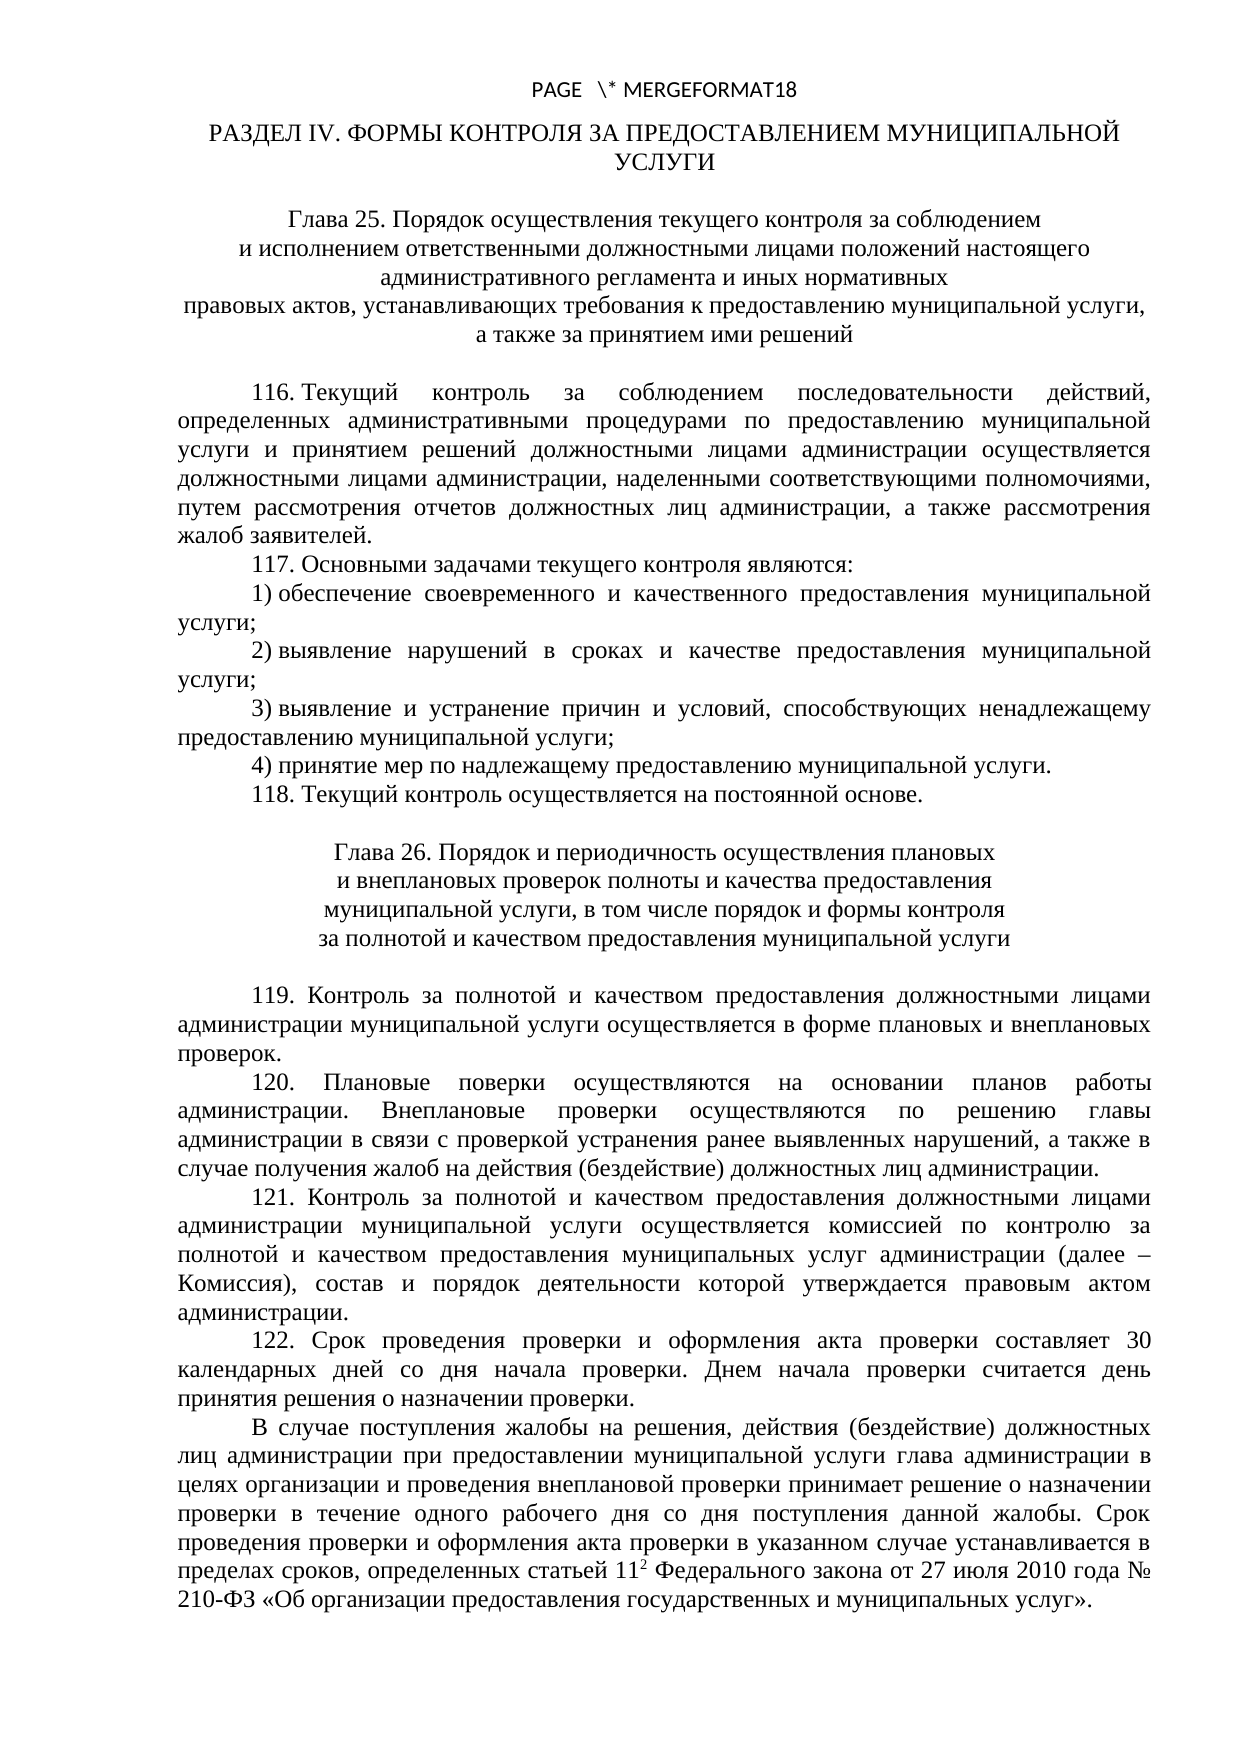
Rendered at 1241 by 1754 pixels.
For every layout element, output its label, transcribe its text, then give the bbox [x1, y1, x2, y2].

text РАЗДЕЛ IV. ФОРМЫ КОНТРОЛЯ ЗА ПРЕДОСТАВЛЕНИЕМ МУНИЦИПАЛЬНОЙ УСЛУГИ [177, 118, 1152, 176]
text 4) принятие мер по надлежащему предоставлению муниципальной услуги. [177, 751, 1152, 779]
text 1) обеспечение своевременного и качественного предоставления муниципальной услуги; [177, 578, 1152, 636]
text 122. Срок проведения проверки и оформления акта проверки составляет 30 календарных дней со дня начала проверки. Днем начала проверки считается день принятия решения о назначении проверки. [177, 1326, 1152, 1412]
text 116. Текущий контроль за соблюдением последовательности действий, определенных административными процедурами по предоставлению муниципальной услуги и принятием решений должностными лицами администрации осуществляется должностными лицами администрации, наделенными соответствующими полномочиями, путем рассмотрения отчетов должностных лиц администрации, а также рассмотрения жалоб заявителей. [177, 377, 1152, 549]
text 119. Контроль за полнотой и качеством предоставления должностными лицами администрации муниципальной услуги осуществляется в форме плановых и внеплановых проверок. [177, 981, 1152, 1067]
text 118. Текущий контроль осуществляется на постоянной основе. [177, 779, 1152, 808]
text 120. Плановые поверки осуществляются на основании планов работы администрации. Внеплановые проверки осуществляются по решению главы администрации в связи с проверкой устранения ранее выявленных нарушений, а также в случае получения жалоб на действия (бездействие) должностных лиц администрации. [177, 1067, 1152, 1182]
text Глава 25. Порядок осуществления текущего контроля за соблюдением и исполнением ответственными должностными лицами положений настоящего административного регламента и иных нормативных правовых актов, устанавливающих требования к предоставлению муниципальной услуги, а также за принятием ими решений [177, 204, 1152, 348]
text 2) выявление нарушений в сроках и качестве предоставления муниципальной услуги; [177, 636, 1152, 693]
text 121. Контроль за полнотой и качеством предоставления должностными лицами администрации муниципальной услуги осуществляется комиссией по контролю за полнотой и качеством предоставления муниципальных услуг администрации (далее – Комиссия), состав и порядок деятельности которой утверждается правовым актом администрации. [177, 1182, 1152, 1326]
text В случае поступления жалобы на решения, действия (бездействие) должностных лиц администрации при предоставлении муниципальной услуги глава администрации в целях организации и проведения внеплановой проверки принимает решение о назначении проверки в течение одного рабочего дня со дня поступления данной жалобы. Срок проведения проверки и оформления акта проверки в указанном случае устанавливается в пределах сроков, определенных статьей 112 Федерального закона от 27 июля 2010 года № 210-ФЗ «Об организации предоставления государственных и муниципальных услуг». [177, 1412, 1152, 1613]
text Глава 26. Порядок и периодичность осуществления плановых и внеплановых проверок полноты и качества предоставления муниципальной услуги, в том числе порядок и формы контроля за полнотой и качеством предоставления муниципальной услуги [177, 837, 1152, 952]
text 3) выявление и устранение причин и условий, способствующих ненадлежащему предоставлению муниципальной услуги; [177, 693, 1152, 751]
text 117. Основными задачами текущего контроля являются: [177, 549, 1152, 578]
